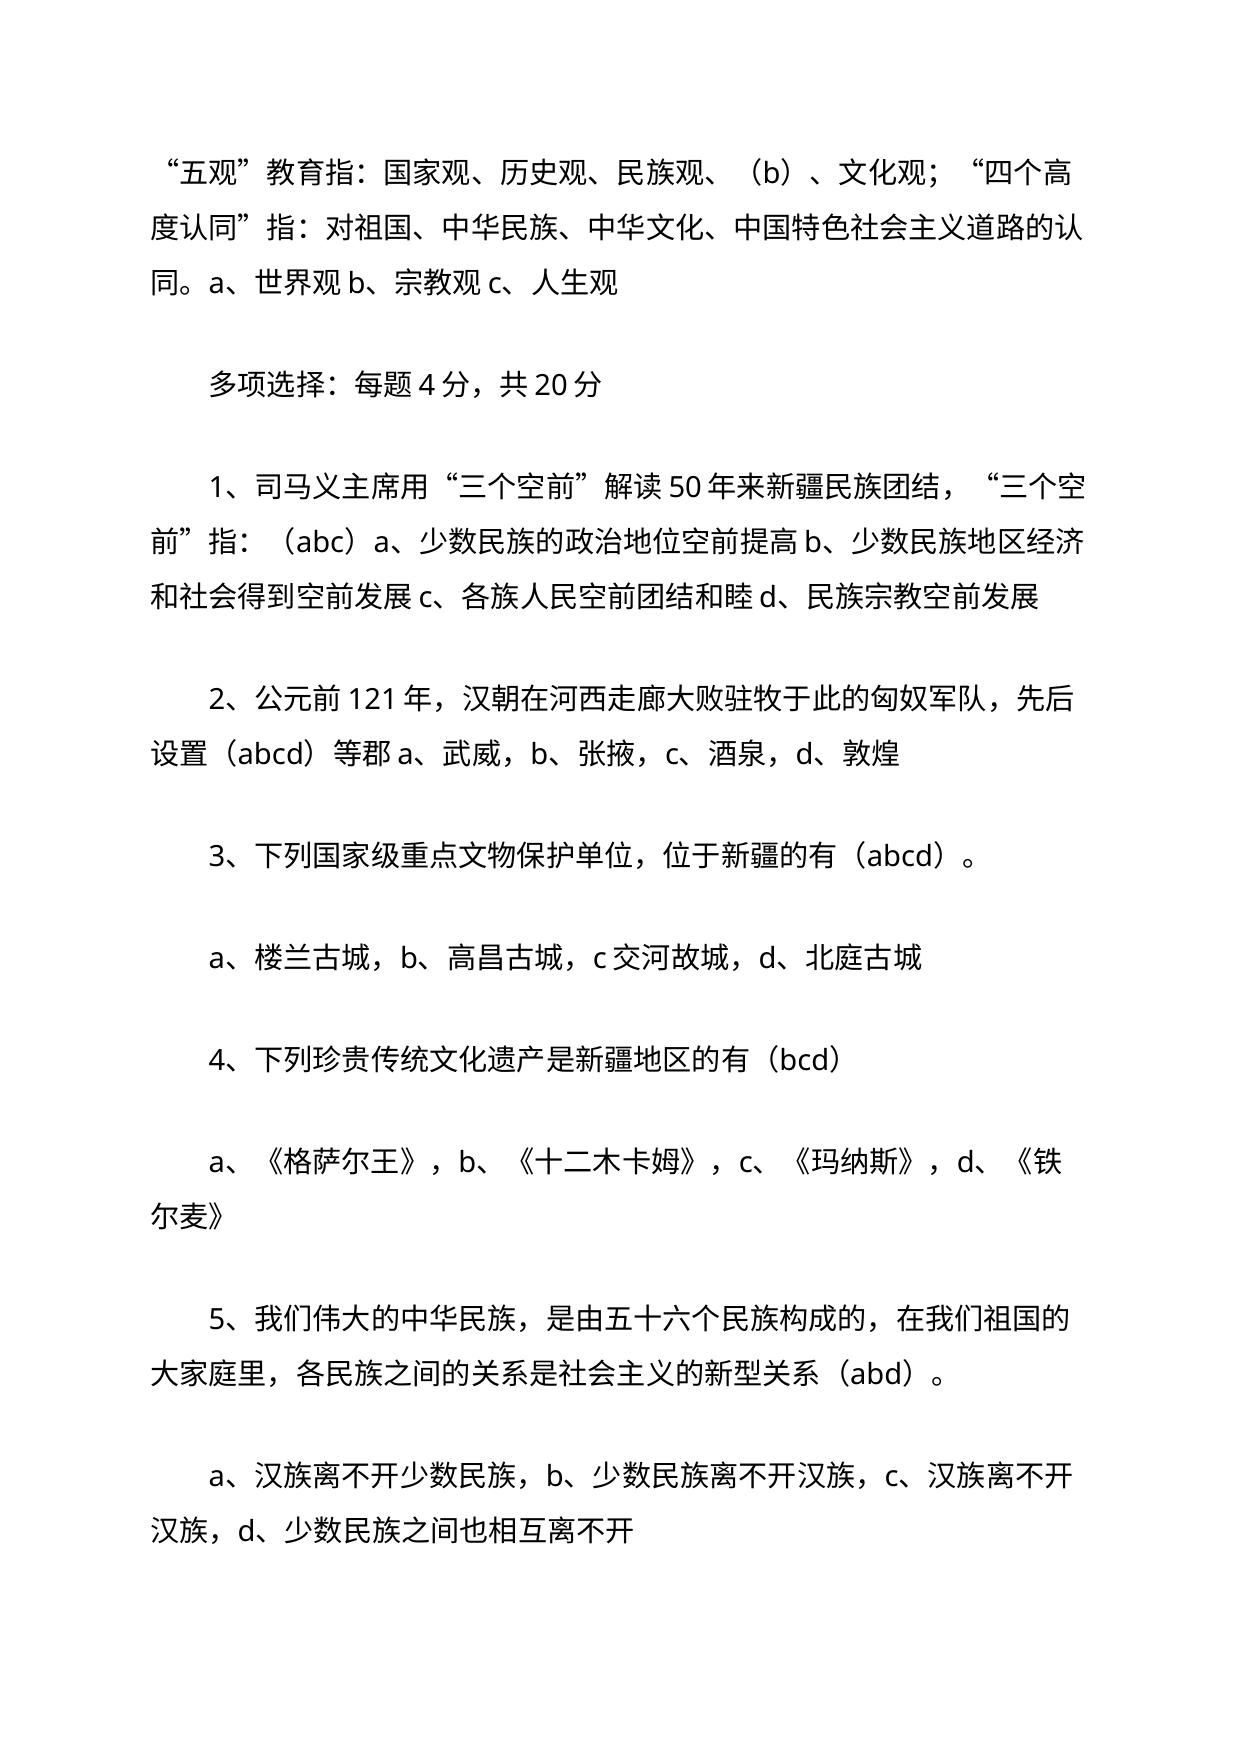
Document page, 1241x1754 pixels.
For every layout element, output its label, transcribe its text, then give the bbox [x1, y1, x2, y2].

text 多项选择：每题4分，共20分 [150, 362, 1090, 404]
text 4、下列珍贵传统文化遗产是新疆地区的有（bcd） [150, 1037, 1090, 1079]
text a、汉族离不开少数民族，b、少数民族离不开汉族，c、汉族离不开汉族，d、少数民族之间也相互离不开 [150, 1452, 1090, 1550]
text a、《格萨尔王》，b、《十二木卡姆》，c、《玛纳斯》，d、《铁尔麦》 [150, 1139, 1090, 1236]
text a、楼兰古城，b、高昌古城，c交河故城，d、北庭古城 [150, 935, 1090, 977]
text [150, 150, 1090, 302]
text 1、司马义主席用“三个空前”解读50年来新疆民族团结，“三个空前”指：（abc）a、少数民族的政治地位空前提高b、少数民族地区经济和社会得到空前发展c、各族人民空前团结和睦d、民族宗教空前发展 [150, 464, 1090, 616]
text 5、我们伟大的中华民族，是由五十六个民族构成的，在我们祖国的大家庭里，各民族之间的关系是社会主义的新型关系（abd）。 [150, 1296, 1090, 1393]
text 2、公元前121年，汉朝在河西走廊大败驻牧于此的匈奴军队，先后设置（abcd）等郡a、武威，b、张掖，c、酒泉，d、敦煌 [150, 676, 1090, 773]
text 3、下列国家级重点文物保护单位，位于新疆的有（abcd）。 [150, 833, 1090, 875]
